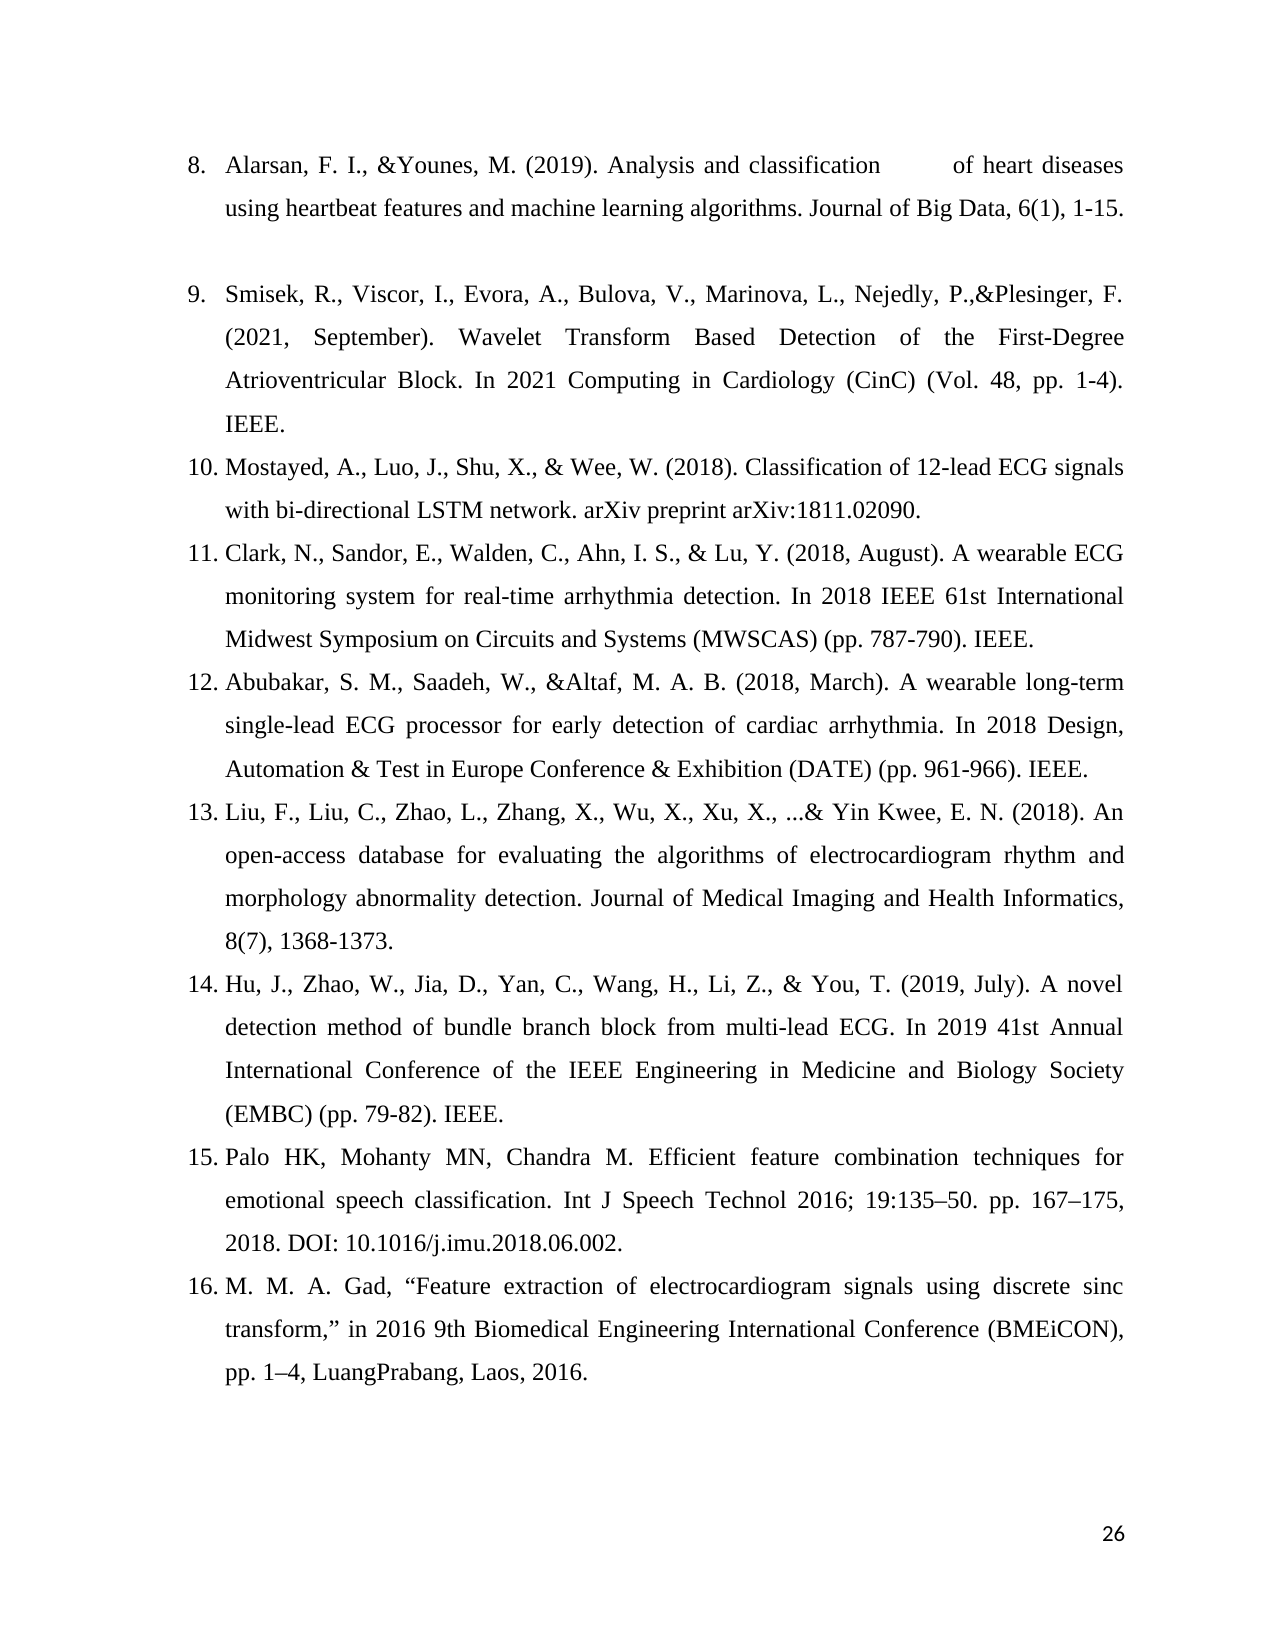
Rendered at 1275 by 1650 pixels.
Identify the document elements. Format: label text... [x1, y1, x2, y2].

list Palo HK, Mohanty MN, Chandra M. Efficient feature combination techniques for emotional speech classification. Int J Speech Technol 2016; 19:135–50. pp. 167–175, 2018. DOI: 10.1016/j.imu.2018.06.002. [187, 1142, 1125, 1257]
list Mostayed, A., Luo, J., Shu, X., & Wee, W. (2018). Classification of 12-lead ECG signals with bi-directional LSTM network. arXiv preprint arXiv:1811.02090. [187, 452, 1125, 524]
list Hu, J., Zhao, W., Jia, D., Yan, C., Wang, H., Li, Z., & You, T. (2019, July). A novel detection method of bundle branch block from multi-lead ECG. In 2019 41st Annual International Conference of the IEEE Engineering in Medicine and Biology Society (EMBC) (pp. 79-82). IEEE. [187, 969, 1125, 1127]
list Alarsan, F. I., &Younes, M. (2019). Analysis and classification of heart diseases using heartbeat features and machine learning algorithms. Journal of Big Data, 6(1), 1-15. [187, 150, 1125, 265]
list Liu, F., Liu, C., Zhao, L., Zhang, X., Wu, X., Xu, X., ...& Yin Kwee, E. N. (2018). An open-access database for evaluating the algorithms of electrocardiogram rhythm and morphology abnormality detection. Journal of Medical Imaging and Health Informatics, 8(7), 1368-1373. [187, 797, 1125, 955]
list Smisek, R., Viscor, I., Evora, A., Bulova, V., Marinova, L., Nejedly, P.,&Plesinger, F. (2021, September). Wavelet Transform Based Detection of the First-Degree Atrioventricular Block. In 2021 Computing in Cardiology (CinC) (Vol. 48, pp. 1-4). IEEE. [187, 279, 1125, 437]
list Clark, N., Sandor, E., Walden, C., Ahn, I. S., & Lu, Y. (2018, August). A wearable ECG monitoring system for real-time arrhythmia detection. In 2018 IEEE 61st International Midwest Symposium on Circuits and Systems (MWSCAS) (pp. 787-790). IEEE. [187, 538, 1125, 653]
list Abubakar, S. M., Saadeh, W., &Altaf, M. A. B. (2018, March). A wearable long-term single-lead ECG processor for early detection of cardiac arrhythmia. In 2018 Design, Automation & Test in Europe Conference & Exhibition (DATE) (pp. 961-966). IEEE. [187, 667, 1125, 782]
list M. M. A. Gad, “Feature extraction of electrocardiogram signals using discrete sinc transform,” in 2016 9th Biomedical Engineering International Conference (BMEiCON), pp. 1–4, LuangPrabang, Laos, 2016. [187, 1271, 1125, 1386]
